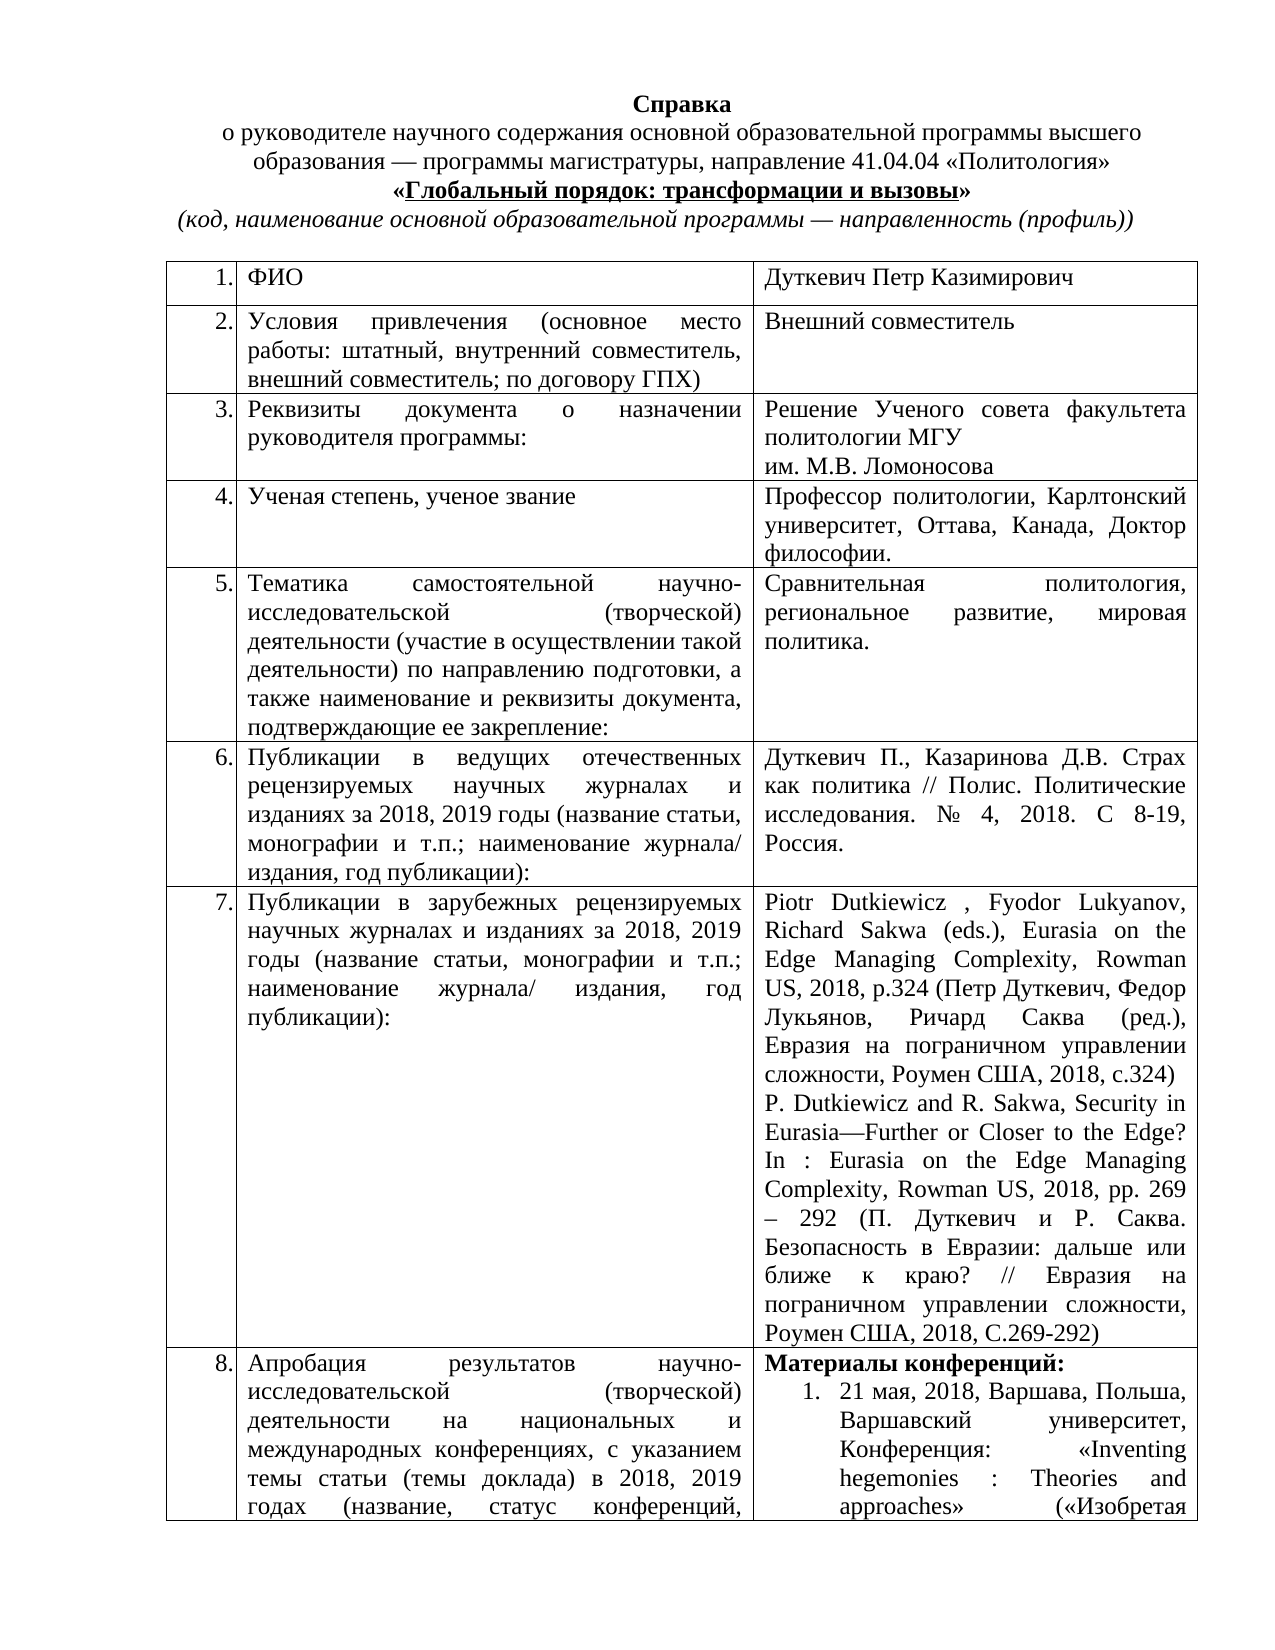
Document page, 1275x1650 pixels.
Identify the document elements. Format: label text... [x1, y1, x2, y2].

table_cell [167, 568, 236, 741]
table_cell [167, 742, 236, 886]
table_cell Внешний совместитель [754, 306, 1197, 393]
table_cell [167, 394, 236, 480]
table_cell [167, 481, 236, 567]
text о руководителе научного содержания основной образовательной программы высшего образования — программы магистратуры, направление 41.04.04 «Политология» [177, 117, 1186, 175]
table_cell Реквизиты документа о назначении руководителя программы: [237, 394, 753, 480]
table_cell Решение Ученого совета факультета политологии МГУ им. М.В. Ломоносова [754, 394, 1197, 480]
table_cell Публикации в ведущих отечественных рецензируемых научных журналах и изданиях за 2018, 2019 годы (название статьи, монографии и т.п.; наименование журнала/ издания, год публикации): [237, 742, 753, 886]
table_cell Публикации в зарубежных рецензируемых научных журналах и изданиях за 2018, 2019 годы (название статьи, монографии и т.п.; наименование журнала/ издания, год публикации): [237, 887, 753, 1347]
table_cell Дуткевич П., Казаринова Д.В. Страх как политика // Полис. Политические исследования. № 4, 2018. С 8-19, Россия. [754, 742, 1197, 886]
table_cell Тематика самостоятельной научно- исследовательской (творческой) деятельности (участие в осуществлении такой деятельности) по направлению подготовки, а также наименование и реквизиты документа, подтверждающие ее закрепление: [237, 568, 753, 741]
text (код, наименование основной образовательной программы — направленность (профиль)) [177, 204, 1186, 232]
text «Глобальный порядок: трансформации и вызовы» [177, 175, 1186, 204]
table_cell [167, 887, 236, 1347]
table_cell [167, 1348, 236, 1520]
table_header ФИО [237, 262, 753, 305]
table_cell Piotr Dutkiewicz , Fyodor Lukyanov, Richard Sakwa (eds.), Eurasia on the Edge Managing Complexity, Rowman US, 2018, p.324 (Петр Дуткевич, Федор Лукьянов, Ричард Саква (ред.), Евразия на пограничном управлении сложности, Рoумен США, 2018, с.324) P. Dutkiewicz and R. Sakwa, Security in Eurasia—Further or Closer to the Edge? In : Eurasia on the Edge Managing Complexity, Rowman US, 2018, pp. 269 – 292 (П. Дуткевич и Р. Саква. Безопасность в Евразии: дальше или ближе к краю? // Евразия на пограничном управлении сложности, Рoумен США, 2018, С.269-292) [754, 887, 1197, 1347]
table_cell Профессор политологии, Карлтонский университет, Оттава, Канада, Доктор философии. [754, 481, 1197, 567]
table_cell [237, 1348, 753, 1520]
table_cell Сравнительная политология, региональное развитие, мировая политика. [754, 568, 1197, 741]
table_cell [754, 1348, 1197, 1520]
table_cell [167, 306, 236, 393]
table_header Дуткевич Петр Казимирович [754, 262, 1197, 305]
table_cell Условия привлечения (основное место работы: штатный, внутренний совместитель, внешний совместитель; по договору ГПХ) [237, 306, 753, 393]
text Справка [177, 89, 1186, 117]
table_header [167, 262, 236, 305]
table_cell Ученая степень, ученое звание [237, 481, 753, 567]
